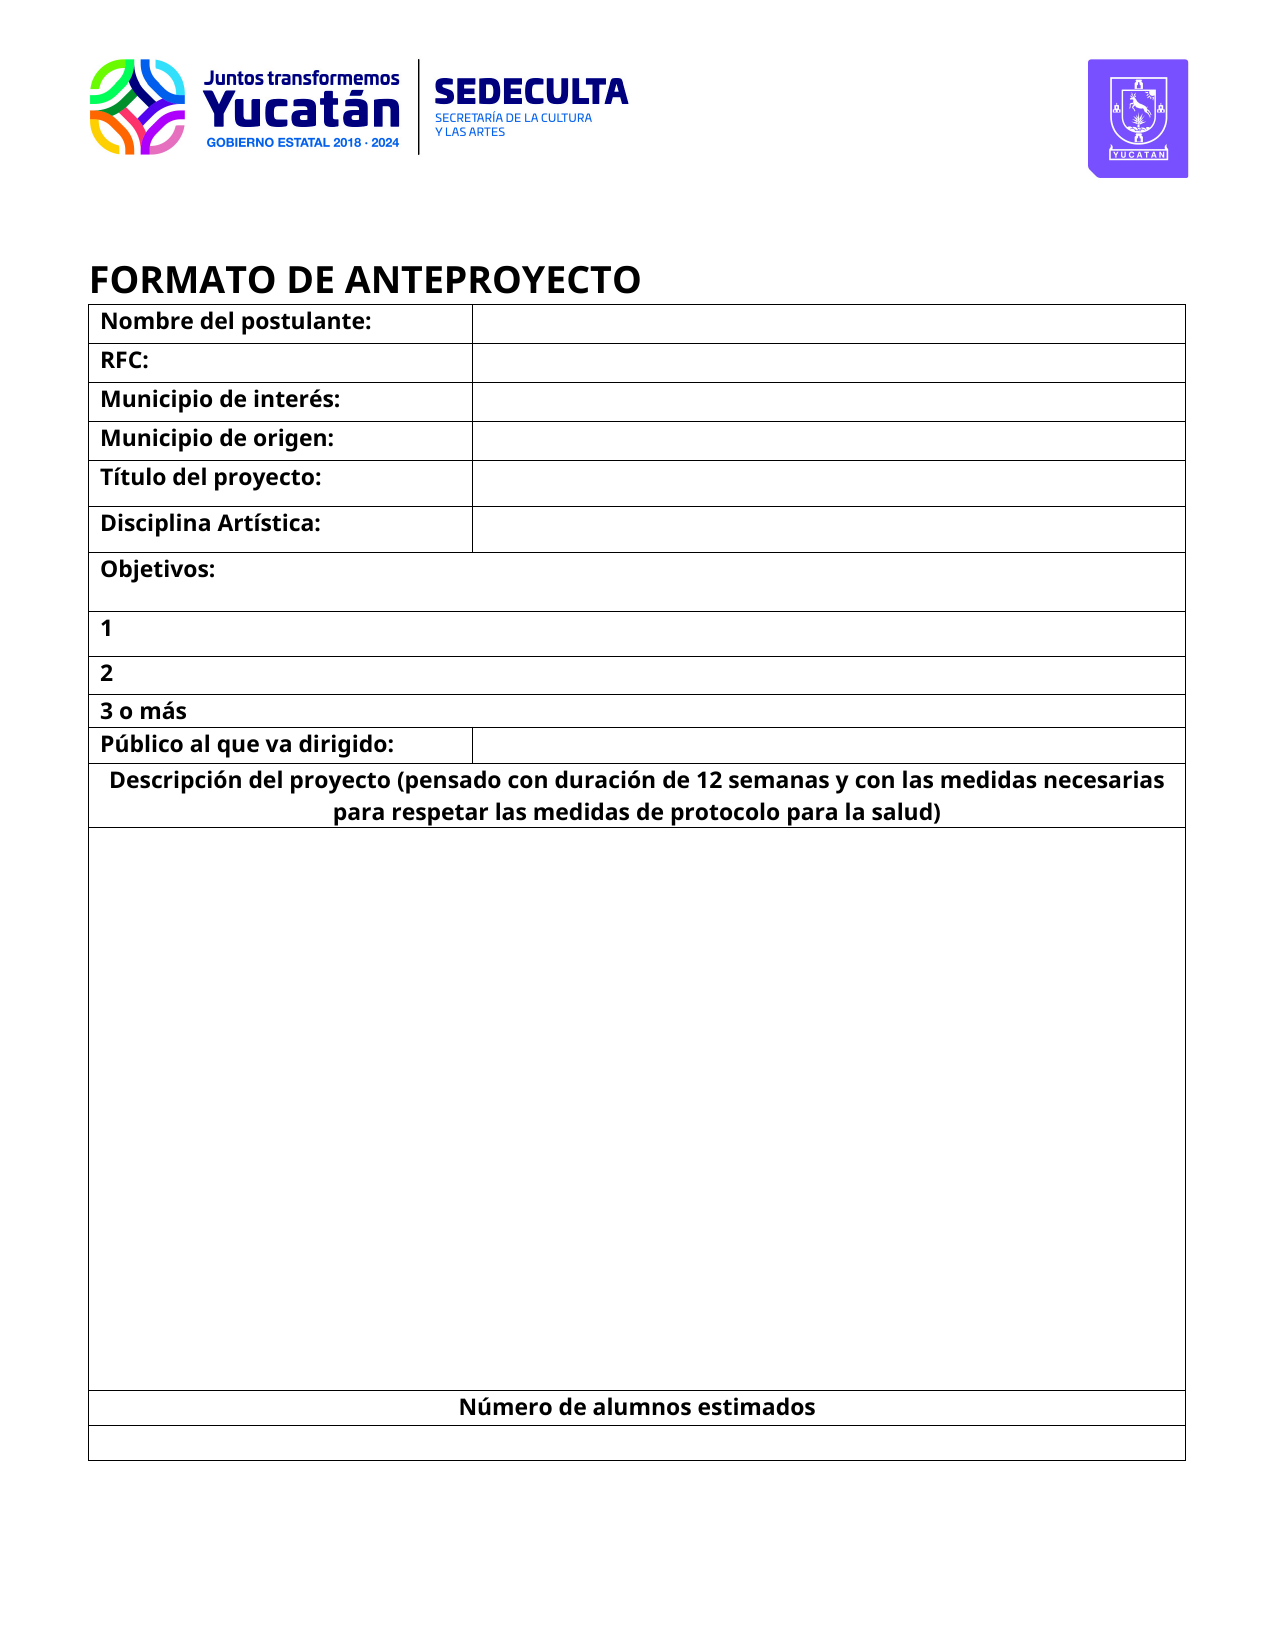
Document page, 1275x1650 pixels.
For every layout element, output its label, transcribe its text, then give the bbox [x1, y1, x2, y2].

table_cell RFC: [89, 344, 472, 382]
table_cell Descripción del proyecto (pensado con duración de 12 semanas y con las medidas necesarias para respetar las medidas de protocolo para la salud) [89, 764, 1185, 827]
table_cell [89, 1426, 1185, 1460]
table_cell Público al que va dirigido: [89, 728, 472, 763]
table_cell Número de alumnos estimados [89, 1391, 1185, 1425]
table_header [473, 305, 1185, 343]
table_cell [473, 422, 1185, 459]
table_cell Título del proyecto: [89, 461, 472, 506]
table_cell [473, 461, 1185, 506]
table_cell Disciplina Artística: [89, 507, 472, 552]
table_cell Municipio de interés: [89, 383, 472, 421]
table_cell Objetivos: [89, 553, 1185, 611]
table_cell 1 [89, 612, 1185, 656]
table_header Nombre del postulante: [89, 305, 472, 343]
table_cell [473, 507, 1185, 552]
table_cell [473, 728, 1185, 763]
table_cell [473, 344, 1185, 382]
table_cell [473, 383, 1185, 421]
table_cell Municipio de origen: [89, 422, 472, 459]
picture [1, 0, 1275, 178]
text FORMATO DE ANTEPROYECTO [89, 253, 638, 304]
table_cell [89, 828, 1185, 1390]
table_cell 3 o más [89, 695, 1185, 727]
table_cell 2 [89, 657, 1185, 694]
